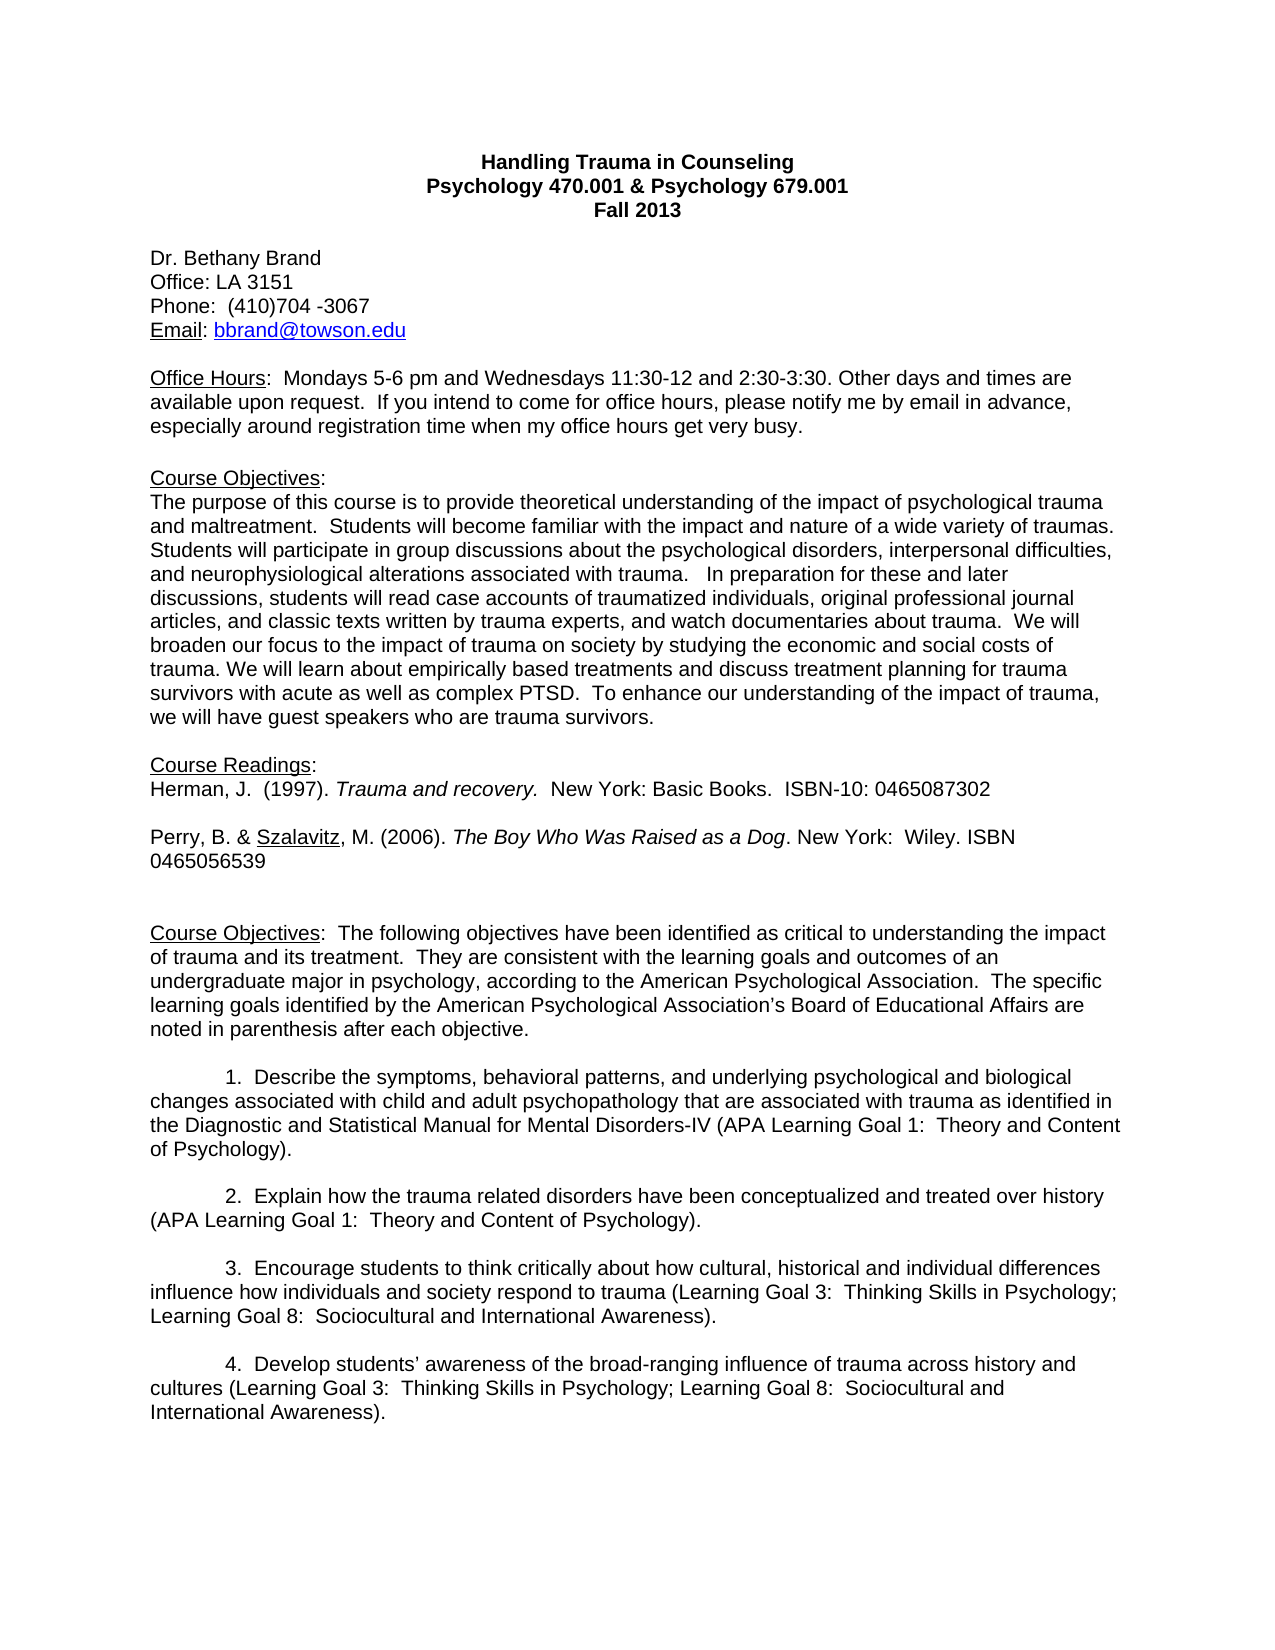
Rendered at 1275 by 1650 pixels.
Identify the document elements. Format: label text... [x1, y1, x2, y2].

subtitle Psychology 470.001 & Psychology 679.001 [150, 174, 1125, 198]
subtitle Handling Trauma in Counseling [150, 150, 1125, 174]
text Herman, J. (1997). Trauma and recovery. New York: Basic Books. ISBN-10: 0465087302 [150, 777, 1125, 801]
text Office Hours: Mondays 5-6 pm and Wednesdays 11:30-12 and 2:30-3:30. Other days and times are available upon request. If you intend to come for office hours, please notify me by email in advance, especially around registration time when my office hours get very busy. [150, 366, 1125, 437]
text 1. Describe the symptoms, behavioral patterns, and underlying psychological and biological changes associated with child and adult psychopathology that are associated with trauma as identified in the Diagnostic and Statistical Manual for Mental Disorders-IV (APA Learning Goal 1: Theory and Content of Psychology). [150, 1064, 1125, 1160]
text Office: LA 3151 [150, 270, 1125, 294]
text Course Objectives: [150, 466, 1125, 489]
subtitle Fall 2013 [150, 198, 1125, 222]
text 2. Explain how the trauma related disorders have been conceptualized and treated over history (APA Learning Goal 1: Theory and Content of Psychology). [150, 1184, 1125, 1232]
text Email: bbrand@towson.edu [150, 318, 1125, 342]
text Phone: (410)704 -3067 [150, 294, 1125, 318]
text Course Objectives: The following objectives have been identified as critical to understanding the impact of trauma and its treatment. They are consistent with the learning goals and outcomes of an undergraduate major in psychology, according to the American Psychological Association. The specific learning goals identified by the American Psychological Association’s Board of Educational Affairs are noted in parenthesis after each objective. [150, 897, 1125, 1041]
text The purpose of this course is to provide theoretical understanding of the impact of psychological trauma and maltreatment. Students will become familiar with the impact and nature of a wide variety of traumas. Students will participate in group discussions about the psychological disorders, interpersonal difficulties, and neurophysiological alterations associated with trauma. In preparation for these and later discussions, students will read case accounts of traumatized individuals, original professional journal articles, and classic texts written by trauma experts, and watch documentaries about trauma. We will broaden our focus to the impact of trauma on society by studying the economic and social costs of trauma. We will learn about empirically based treatments and discuss treatment planning for trauma survivors with acute as well as complex PTSD. To enhance our understanding of the impact of trauma, we will have guest speakers who are trauma survivors. [150, 489, 1125, 729]
text Perry, B. & Szalavitz, M. (2006). The Boy Who Was Raised as a Dog. New York: Wiley. ISBN 0465056539 [150, 825, 1125, 873]
text Course Readings: [150, 753, 1125, 777]
text 3. Encourage students to think critically about how cultural, historical and individual differences influence how individuals and society respond to trauma (Learning Goal 3: Thinking Skills in Psychology; Learning Goal 8: Sociocultural and International Awareness). [150, 1256, 1125, 1328]
text 4. Develop students’ awareness of the broad-ranging influence of trauma across history and cultures (Learning Goal 3: Thinking Skills in Psychology; Learning Goal 8: Sociocultural and International Awareness). [150, 1352, 1125, 1424]
text Dr. Bethany Brand [150, 246, 1125, 270]
